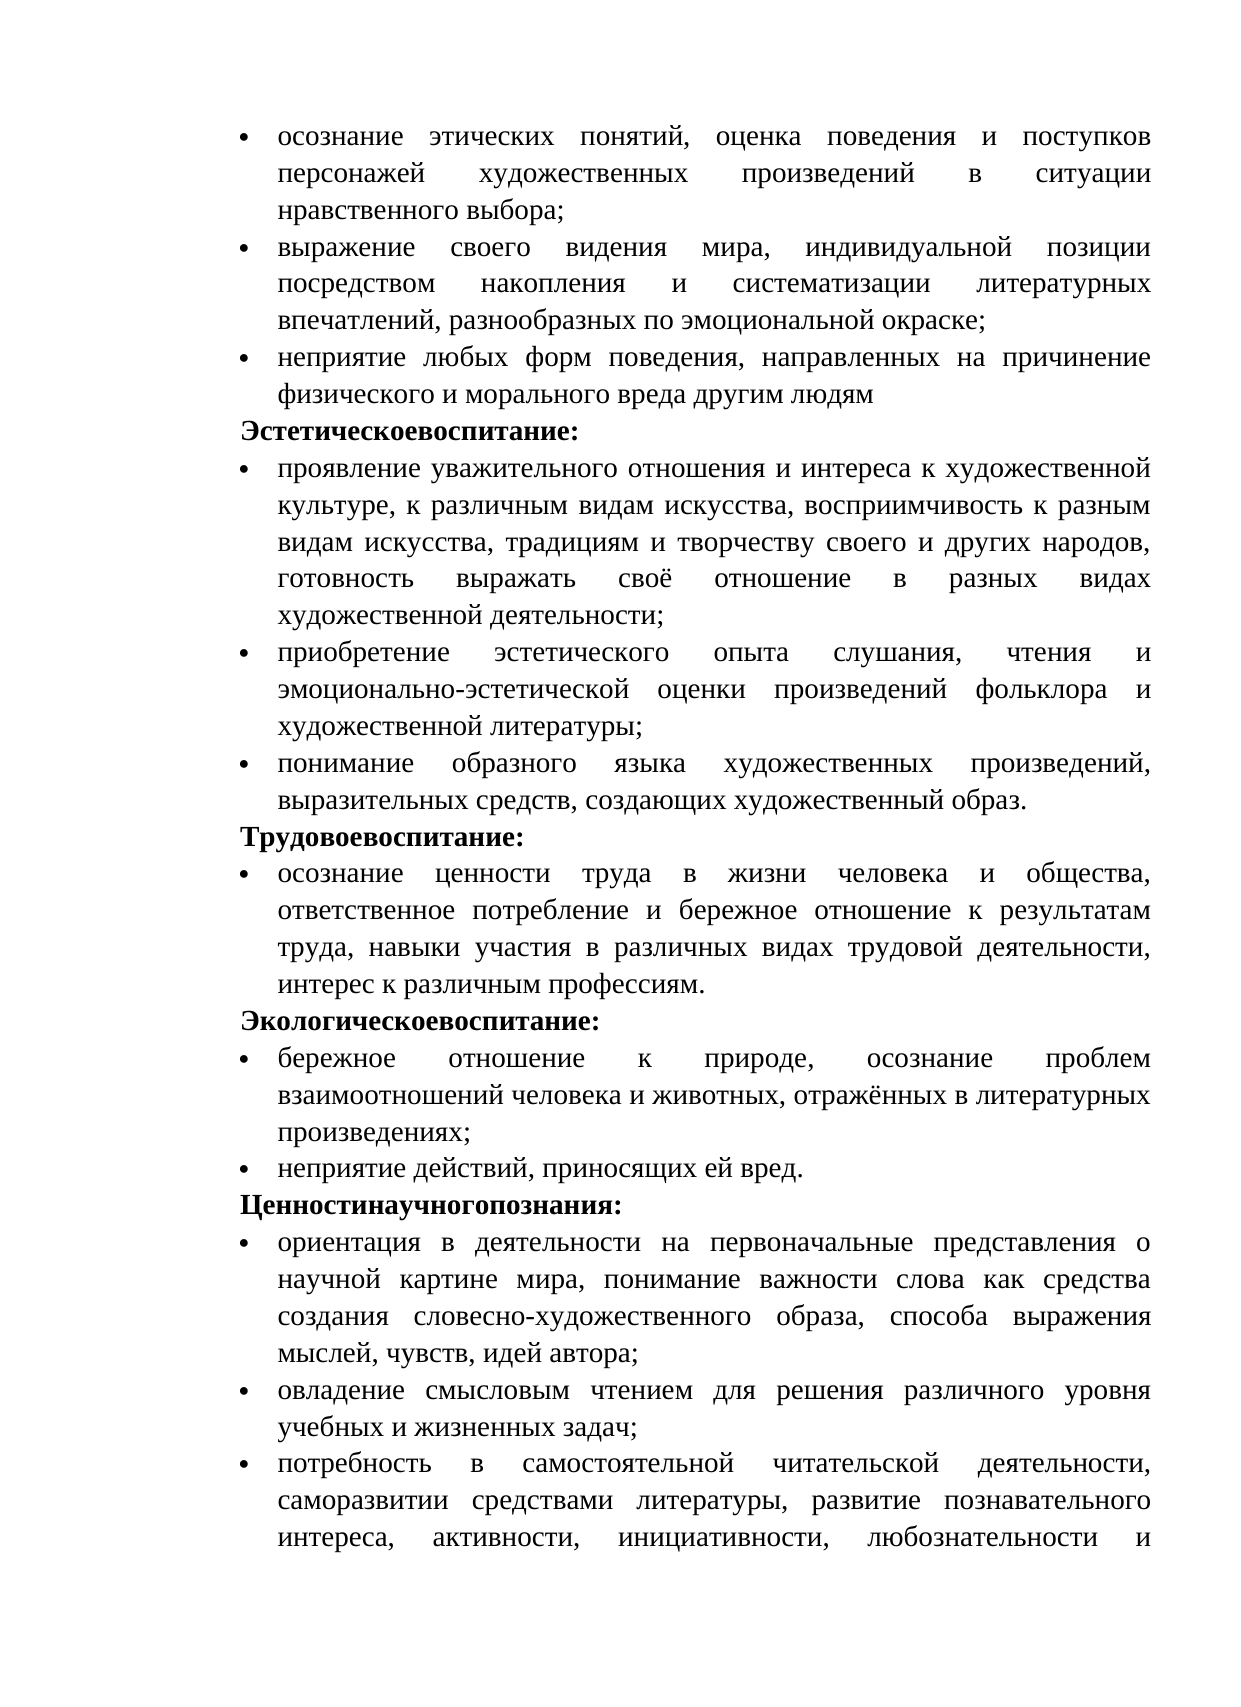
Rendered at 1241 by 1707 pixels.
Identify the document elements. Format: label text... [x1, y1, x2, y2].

list осознание этических понятий, оценка поведения и поступков персонажей художественных произведений в ситуации нравственного выбора; [240, 118, 1152, 225]
text Экологическоевоспитание: [177, 1003, 1152, 1037]
list осознание ценности труда в жизни человека и общества, ответственное потребление и бережное отношение к результатам труда, навыки участия в различных видах трудовой деятельности, интерес к различным профессиям. [240, 856, 1152, 1000]
list бережное отношение к природе, осознание проблем взаимоотношений человека и животных, отражённых в литературных произведениях; [240, 1040, 1152, 1147]
list приобретение эстетического опыта слушания, чтения и эмоционально-эстетической оценки произведений фольклора и художественной литературы; [240, 634, 1152, 742]
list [240, 1446, 1152, 1553]
list проявление уважительного отношения и интереса к художественной культуре, к различным видам искусства, восприимчивость к разным видам искусства, традициям и творчеству своего и других народов, готовность выражать своё отношение в разных видах художественной деятельности; [240, 450, 1152, 631]
list понимание образного языка художественных произведений, выразительных средств, создающих художественный образ. [240, 745, 1152, 815]
text Эстетическоевоспитание: [177, 413, 1152, 447]
list выражение своего видения мира, индивидуальной позиции посредством накопления и систематизации литературных впечатлений, разнообразных по эмоциональной окраске; [240, 229, 1152, 336]
text Ценностинаучногопознания: [177, 1187, 1152, 1221]
list овладение смысловым чтением для решения различного уровня учебных и жизненных задач; [240, 1372, 1152, 1442]
list неприятие любых форм поведения, направленных на причинение физического и морального вреда другим людям [240, 339, 1152, 410]
list ориентация в деятельности на первоначальные представления о научной картине мира, понимание важности слова как средства создания словесно-художественного образа, способа выражения мыслей, чувств, идей автора; [240, 1224, 1152, 1368]
text Трудовоевоспитание: [177, 819, 1152, 852]
list неприятие действий, приносящих ей вред. [240, 1151, 1152, 1184]
